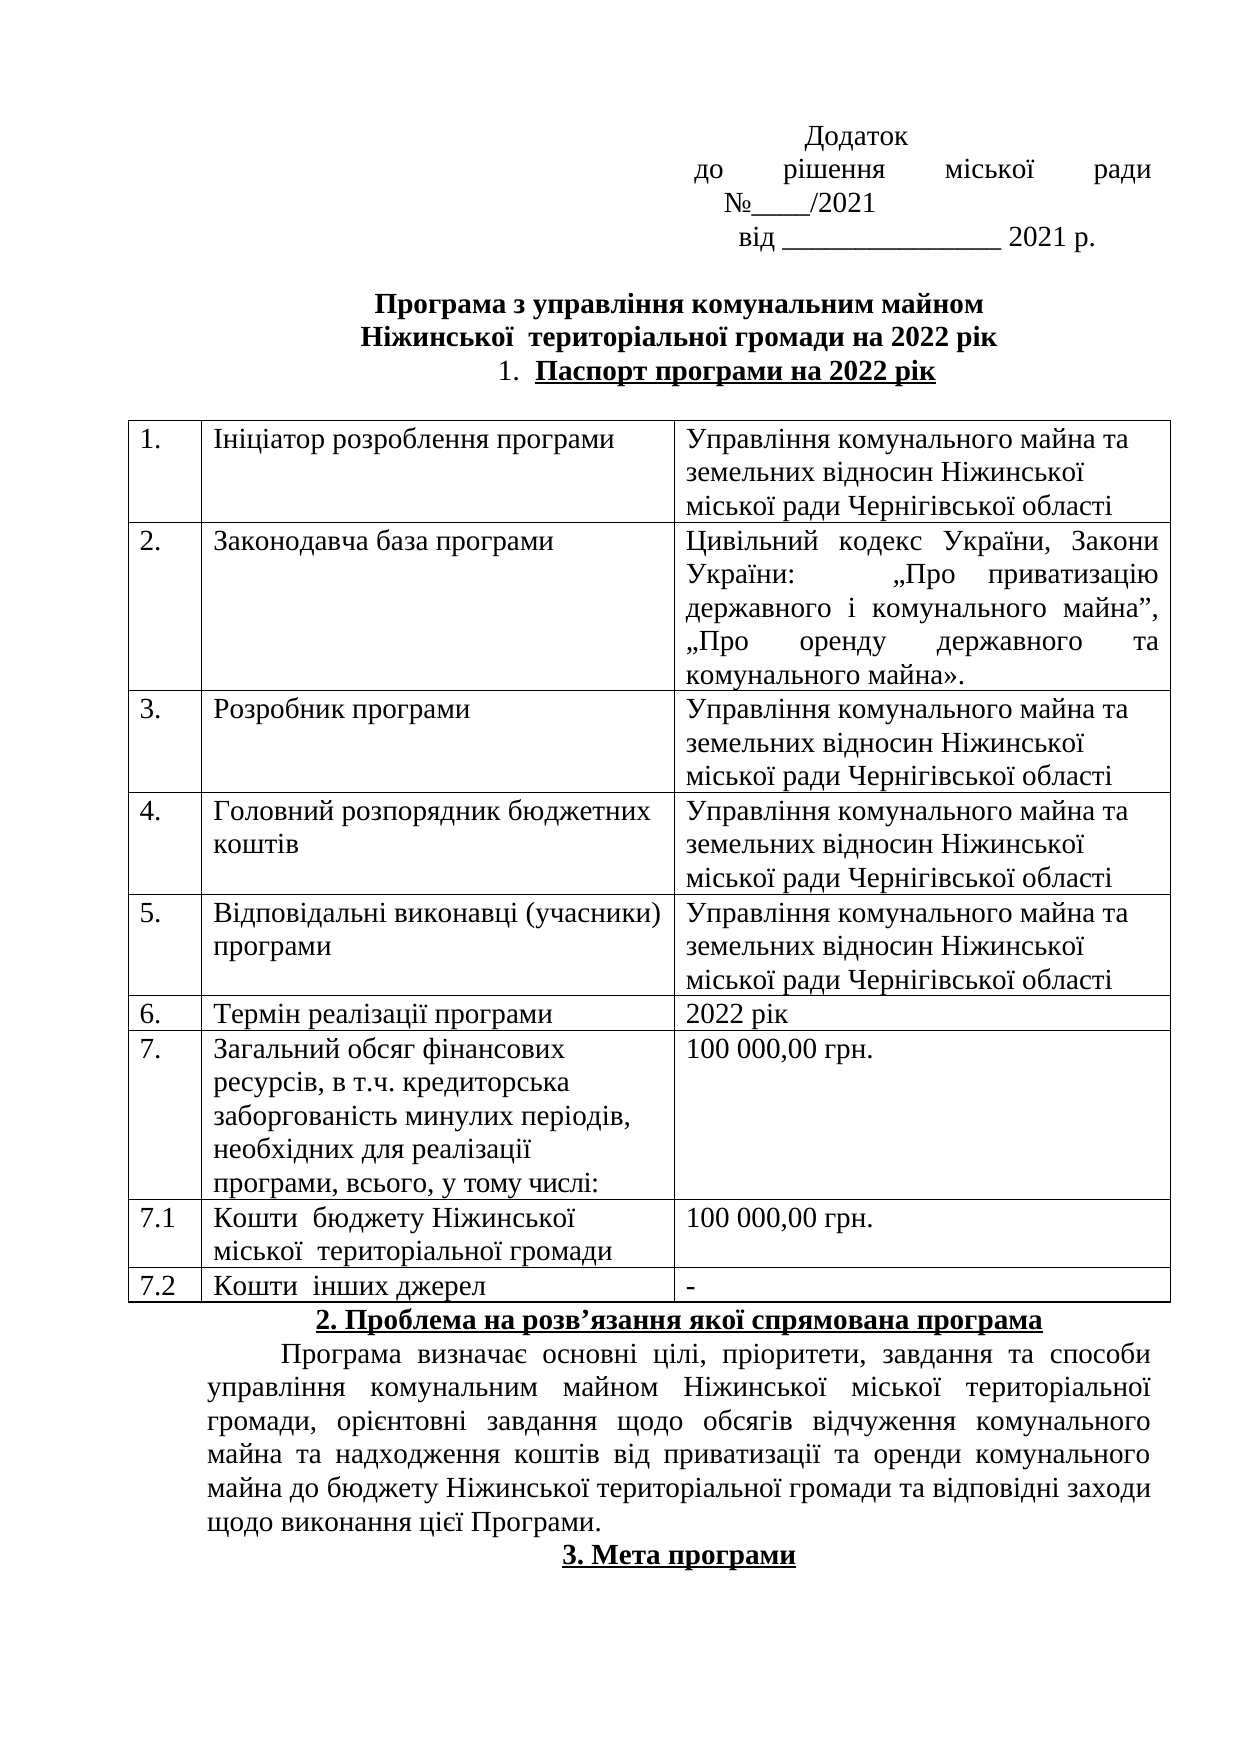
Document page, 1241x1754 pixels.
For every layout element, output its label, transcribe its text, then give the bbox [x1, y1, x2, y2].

table_cell Термін реалізації програми [202, 996, 674, 1030]
table_cell 100 000,00 грн. [675, 1031, 1170, 1199]
text Ніжинської територіальної громади на 2022 рік [207, 319, 1152, 353]
table_cell 6. [129, 996, 201, 1030]
table_cell 7.1 [129, 1200, 201, 1267]
table_cell Цивільний кодекс України, Закони України: „Про приватизацію державного і комунального майна”, „Про оренду державного та комунального майна». [675, 523, 1170, 690]
list Паспорт програми на 2022 рік [282, 353, 1152, 386]
table_cell Законодавча база програми [202, 523, 674, 690]
text Додаток [738, 118, 1152, 152]
table_cell 100 000,00 грн. [675, 1200, 1170, 1267]
table_cell 3. [129, 691, 201, 792]
text 3. Мета програми [207, 1537, 1152, 1571]
table_header Управління комунального майна та земельних відносин Ніжинської міської ради Чернігівської області [675, 421, 1170, 522]
table_cell 7. [129, 1031, 201, 1199]
table_cell Управління комунального майна та земельних відносин Ніжинської міської ради Чернігівської області [675, 895, 1170, 995]
table_cell Головний розпорядник бюджетних коштів [202, 793, 674, 894]
table_cell Відповідальні виконавці (учасники) програми [202, 895, 674, 995]
table_cell Розробник програми [202, 691, 674, 792]
table_cell Управління комунального майна та земельних відносин Ніжинської міської ради Чернігівської області [675, 691, 1170, 792]
table_cell - [675, 1268, 1170, 1301]
table_cell 5. [129, 895, 201, 995]
text до рішення міської ради №____/2021 [694, 152, 1152, 219]
table_cell 2. [129, 523, 201, 690]
table_header 1. [129, 421, 201, 522]
table_header Ініціатор розроблення програми [202, 421, 674, 522]
table_cell Загальний обсяг фінансових ресурсів, в т.ч. кредиторська заборгованість минулих періодів, необхідних для реалізації програми, всього, у тому числі: [202, 1031, 674, 1199]
table_cell 4. [129, 793, 201, 894]
text від _______________ 2021 р. [738, 219, 1152, 252]
text Програма визначає основні цілі, пріоритети, завдання та способи управління комунальним майном Ніжинської міської територіальної громади, орієнтовні завдання щодо обсягів відчуження комунального майна та надходження коштів від приватизації та оренди комунального майна до бюджету Ніжинської територіальної громади та відповідні заходи щодо виконання цієї Програми. [207, 1336, 1152, 1537]
table_cell Управління комунального майна та земельних відносин Ніжинської міської ради Чернігівської області [675, 793, 1170, 894]
table_cell 2022 рік [675, 996, 1170, 1030]
text Програма з управління комунальним майном [207, 286, 1152, 319]
text 2. Проблема на розв’язання якої спрямована програма [207, 1303, 1152, 1336]
table_cell Кошти інших джерел [202, 1268, 674, 1301]
table_cell 7.2 [129, 1268, 201, 1301]
table_cell Кошти бюджету Ніжинської міської територіальної громади [202, 1200, 674, 1267]
